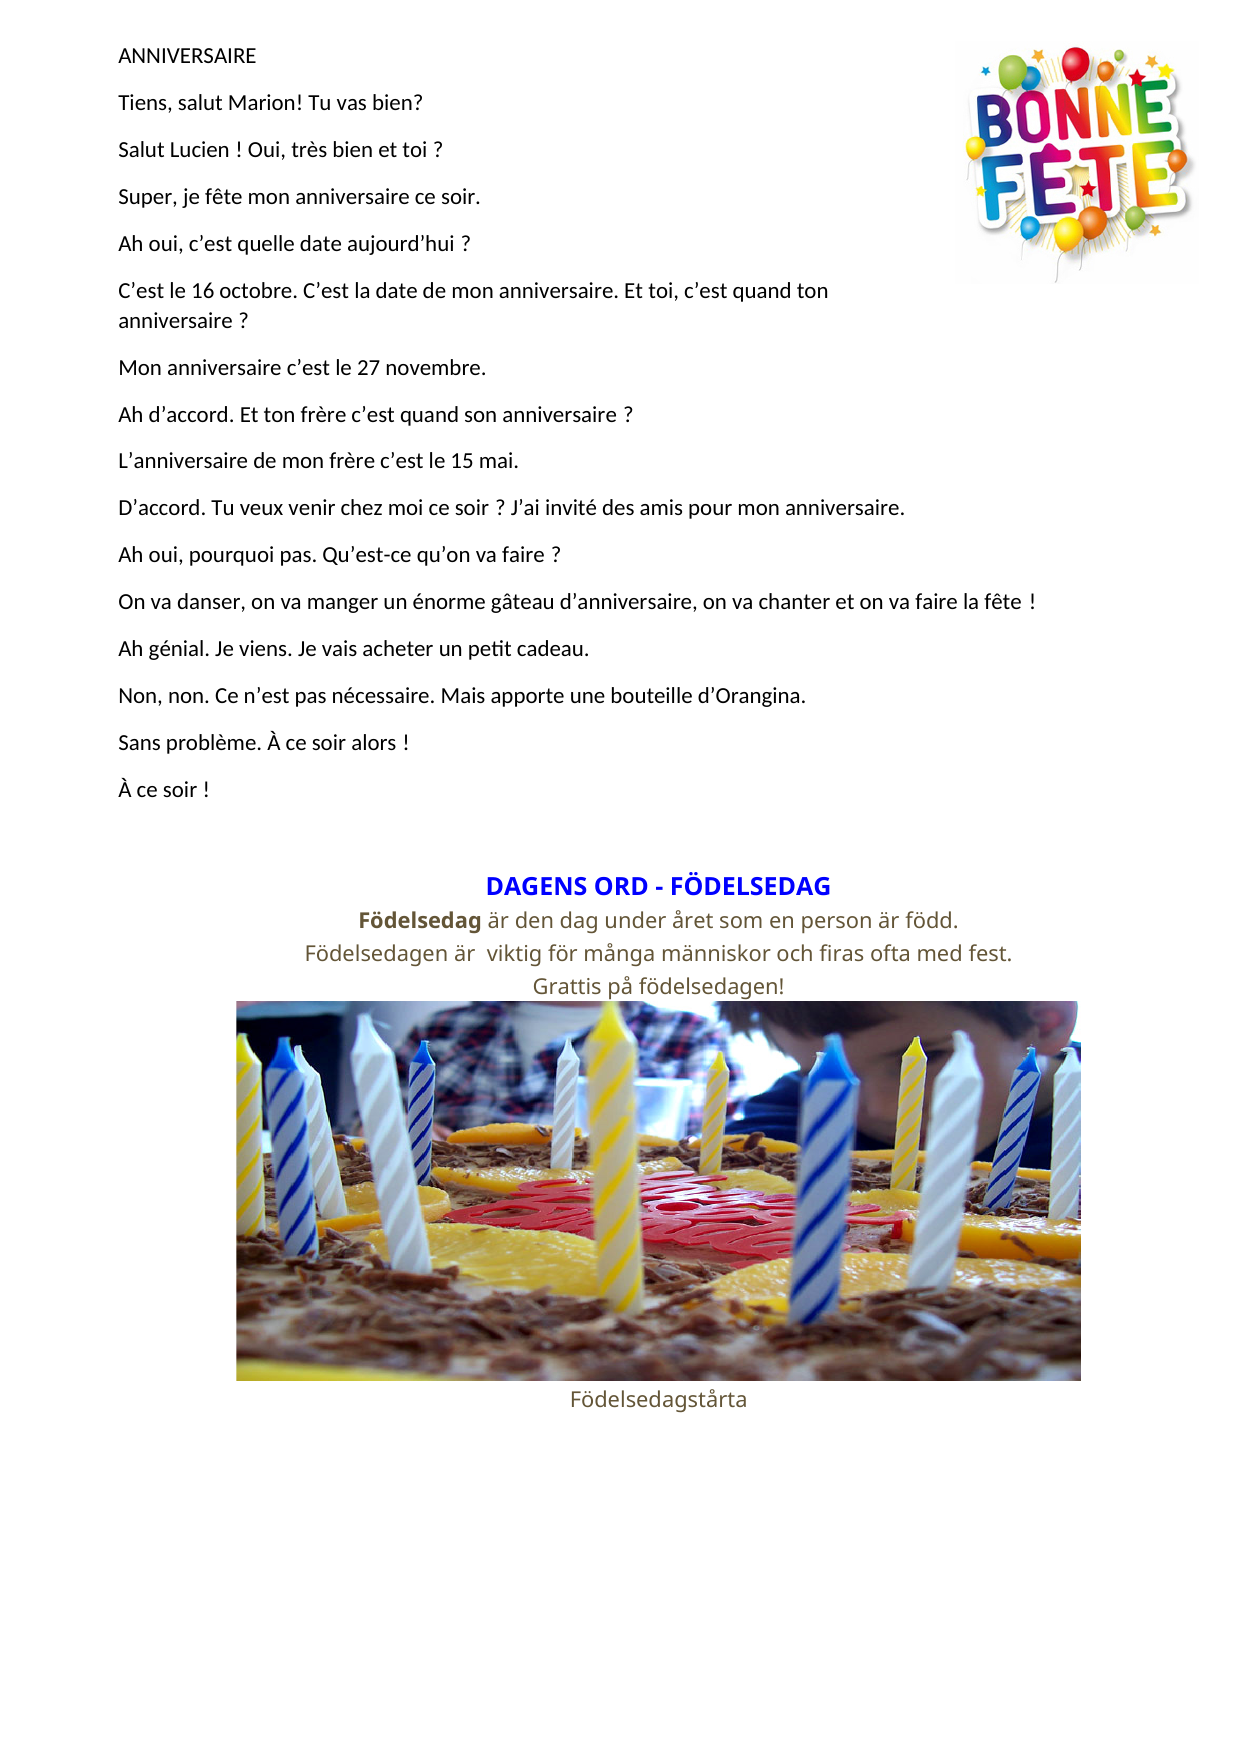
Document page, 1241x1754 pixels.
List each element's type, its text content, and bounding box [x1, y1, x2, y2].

text Ah génial. Je viens. Je vais acheter un petit cadeau. [118, 634, 1199, 662]
text Super, je fête mon anniversaire ce soir. [118, 182, 955, 210]
text Ah oui, pourquoi pas. Qu’est-ce qu’on va faire ? [118, 540, 1199, 568]
text Grattis på födelsedagen! [118, 968, 1199, 1001]
text C’est le 16 octobre. C’est la date de mon anniversaire. Et toi, c’est quand ton anniversaire ? [118, 276, 1199, 334]
text D’accord. Tu veux venir chez moi ce soir ? J’ai invité des amis pour mon anniversaire. [118, 493, 1199, 521]
text Födelsedagen är viktig för många människor och firas ofta med fest. [118, 935, 1199, 968]
text À ce soir ! [118, 775, 1199, 803]
text L’anniversaire de mon frère c’est le 15 mai. [118, 447, 1199, 474]
picture [236, 1001, 1081, 1381]
text Sans problème. À ce soir alors ! [118, 728, 1199, 756]
text Mon anniversaire c’est le 27 novembre. [118, 353, 1199, 381]
text On va danser, on va manger un énorme gâteau d’anniversaire, on va chanter et on va faire la fête ! [118, 587, 1199, 615]
text ANNIVERSAIRE [118, 41, 955, 69]
text Non, non. Ce n’est pas nécessaire. Mais apporte une bouteille d’Orangina. [118, 681, 1199, 709]
text Ah oui, c’est quelle date aujourd’hui ? [118, 229, 955, 257]
text Födelsedagstårta [118, 1381, 1199, 1413]
text DAGENS ORD - FÖDELSEDAG [118, 868, 1199, 902]
picture [955, 41, 1199, 284]
text Tiens, salut Marion! Tu vas bien? [118, 88, 955, 116]
text Salut Lucien ! Oui, très bien et toi ? [118, 135, 955, 163]
text Födelsedag är den dag under året som en person är född. [118, 902, 1199, 935]
text Ah d’accord. Et ton frère c’est quand son anniversaire ? [118, 400, 1199, 428]
